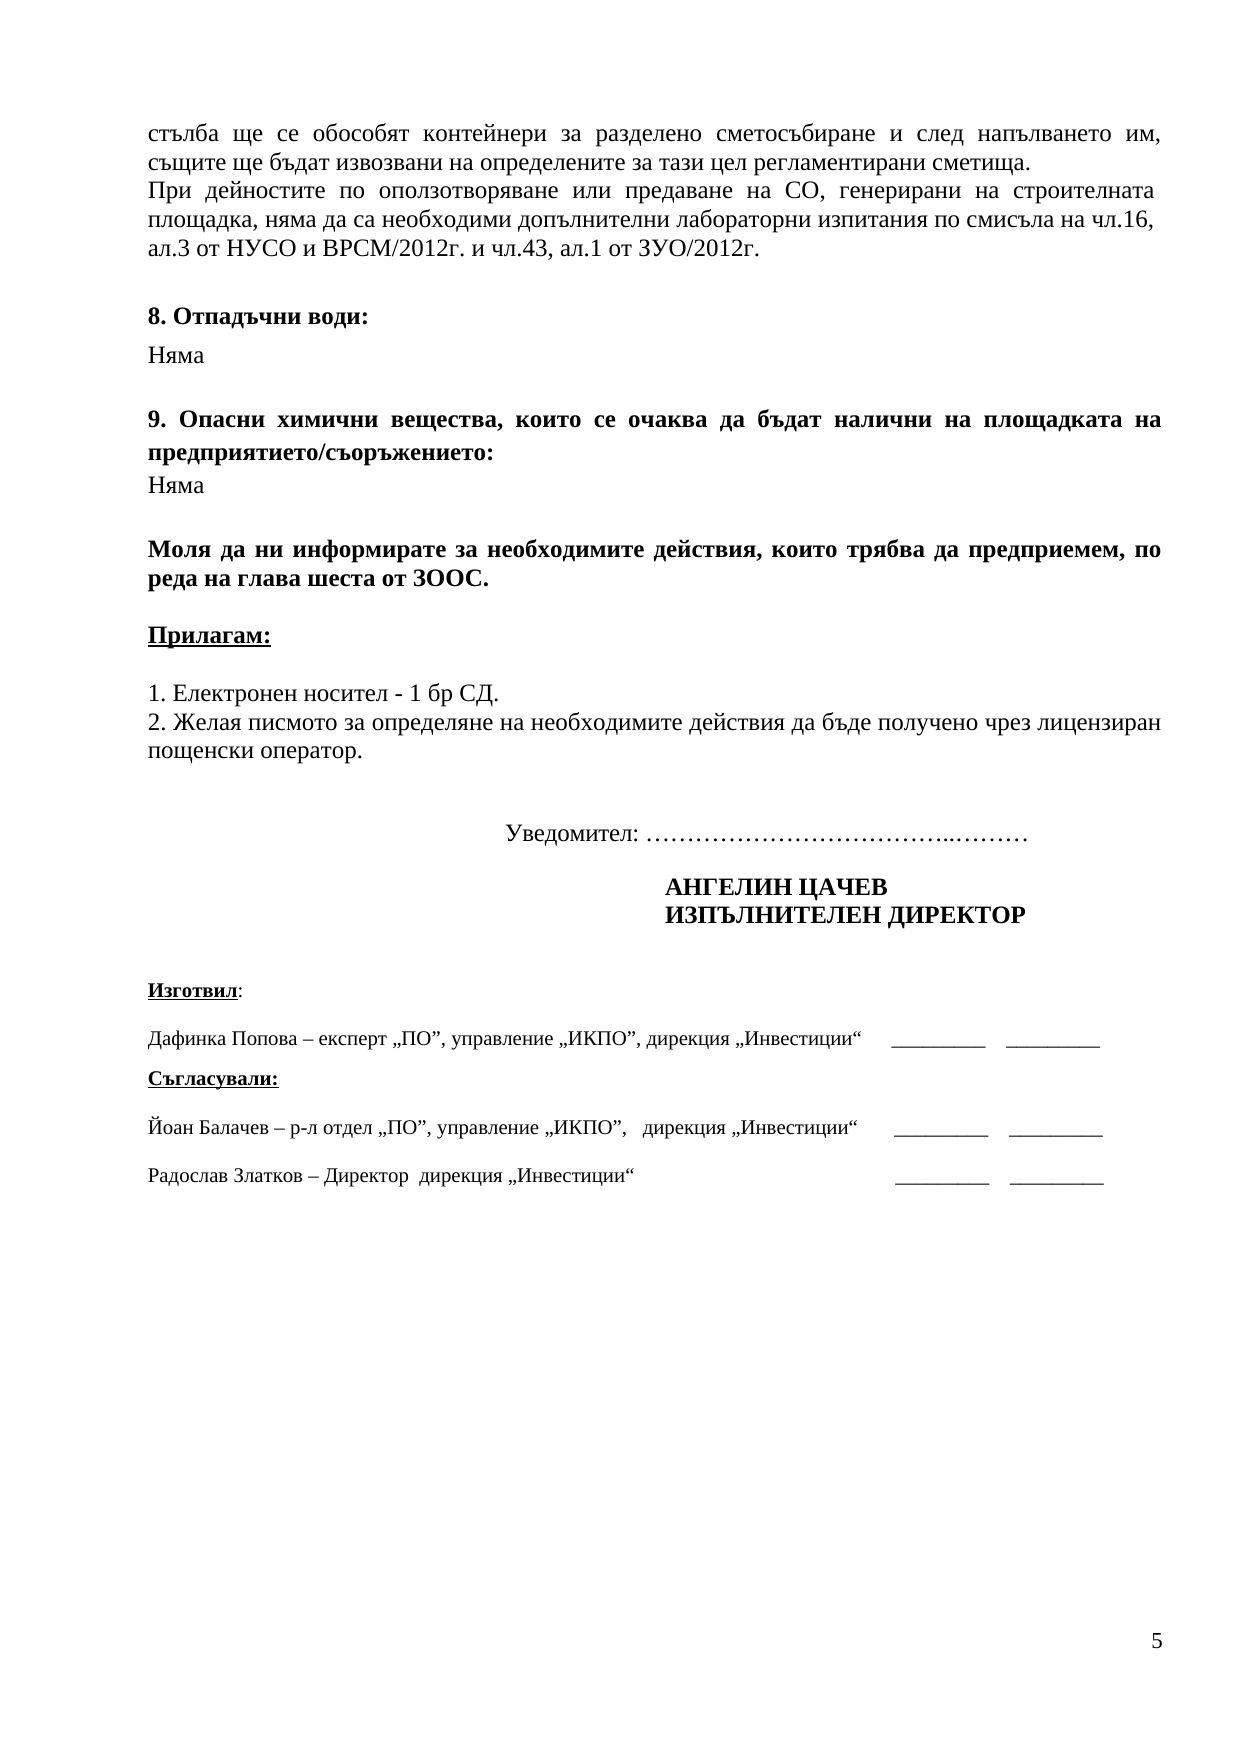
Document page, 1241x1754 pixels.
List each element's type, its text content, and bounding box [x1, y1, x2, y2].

text 9. Опасни химични вещества, които се очаква да бъдат налични на площадката на предприятието/съоръжението: [148, 404, 1162, 466]
text Няма [148, 470, 1162, 499]
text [148, 118, 1162, 175]
text Уведомител: ………………………………..……… [148, 818, 1162, 847]
text 8. Отпадъчни води: [148, 301, 1162, 329]
text Прилагам: [148, 620, 1162, 649]
text Дафинка Попова – експерт „ПО”, управление „ИКПО”, дирекция „Инвестиции“ _________ _________ [148, 1026, 1162, 1050]
text Няма [148, 340, 1162, 369]
text АНГЕЛИН ЦАЧЕВ [591, 872, 1162, 901]
text Изготвил: [148, 978, 1162, 1002]
text При дейностите по оползотворяване или предаване на СО, генерирани на строителната площадка, няма да са необходими допълнителни лабораторни изпитания по смисъла на чл.16, ал.3 от НУСО и ВРСМ/2012г. и чл.43, ал.1 от ЗУО/2012г. [148, 175, 1155, 262]
text 1. Електронен носител - 1 бр СД. [148, 678, 1162, 707]
text 2. Желая писмото за определяне на необходимите действия да бъде получено чрез лицензиран пощенски оператор. [148, 707, 1162, 764]
text ИЗПЪЛНИТЕЛЕН ДИРЕКТОР [591, 901, 1162, 929]
text Радослав Златков – Директор дирекция „Инвестиции“ _________ _________ [148, 1163, 1162, 1187]
text Моля да ни информирате за необходимите действия, които трябва да предприемем, по реда на глава шеста от ЗООС. [148, 534, 1162, 592]
text Съгласували: [148, 1066, 1162, 1090]
text Йоан Балачев – р-л отдел „ПО”, управление „ИКПО”, дирекция „Инвестиции“ _________ _________ [148, 1115, 1162, 1139]
